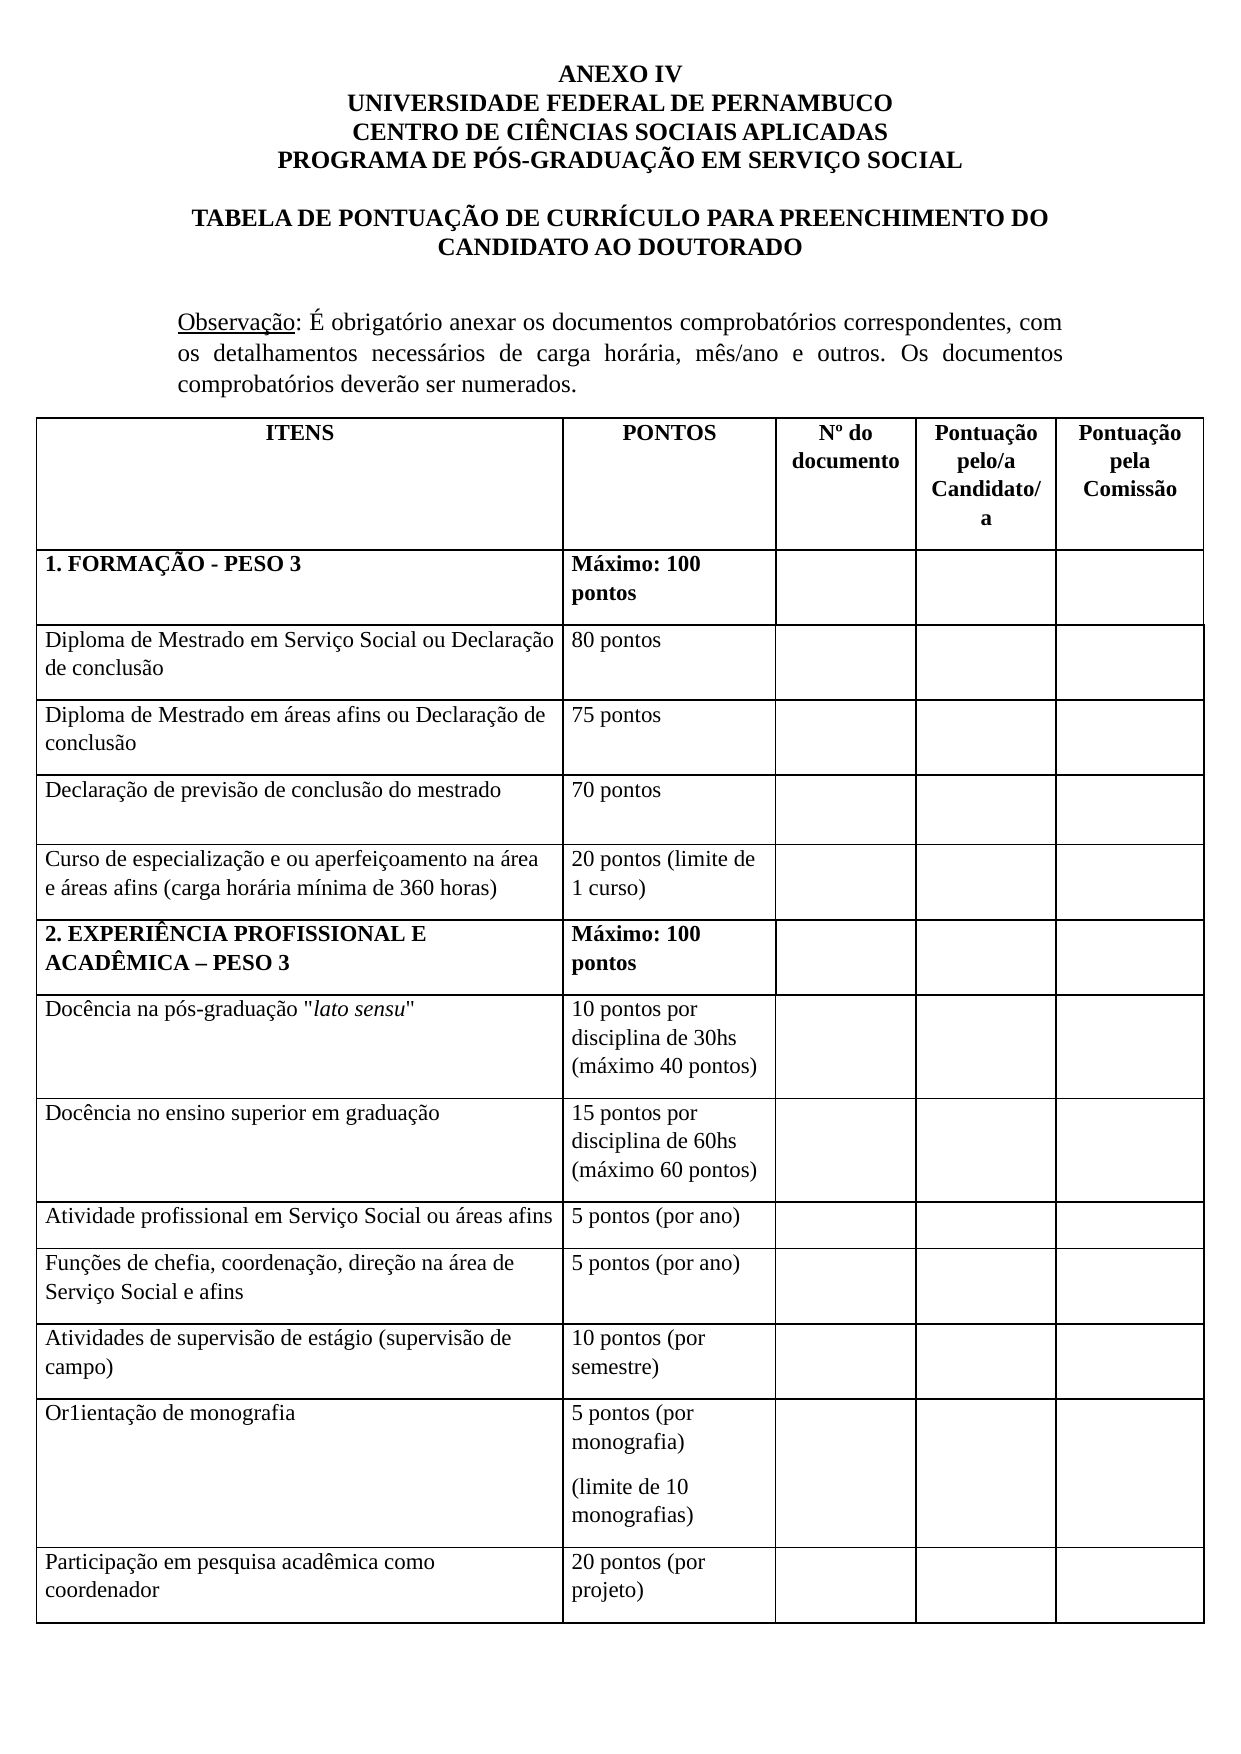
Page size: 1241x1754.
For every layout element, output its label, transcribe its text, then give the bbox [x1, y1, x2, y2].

text ANEXO IV [177, 59, 1063, 88]
table_cell [776, 1203, 915, 1248]
table_cell [776, 1249, 915, 1323]
table_cell Diploma de Mestrado em áreas afins ou Declaração de conclusão [37, 701, 562, 774]
table_cell [1057, 845, 1203, 919]
table_cell Participação em pesquisa acadêmica como coordenador [37, 1548, 562, 1622]
table_cell [1057, 1203, 1203, 1248]
table_cell 20 pontos (limite de 1 curso) [564, 845, 775, 919]
table_header Pontuação pela Comissão [1057, 419, 1203, 549]
table_cell [1057, 701, 1203, 774]
table_cell 5 pontos (por ano) [564, 1249, 775, 1323]
table_cell [917, 1099, 1055, 1201]
table_cell [1057, 1099, 1203, 1201]
table_cell 15 pontos por disciplina de 60hs (máximo 60 pontos) [564, 1099, 775, 1201]
table_cell Curso de especialização e ou aperfeiçoamento na área e áreas afins (carga horária mínima de 360 horas) [37, 845, 562, 919]
table_cell [917, 1548, 1055, 1622]
table_cell [917, 1249, 1055, 1323]
table_cell [776, 626, 915, 699]
table_cell [776, 1325, 915, 1398]
table_cell [1057, 1249, 1203, 1323]
table_cell [776, 996, 915, 1097]
table_cell 75 pontos [564, 701, 775, 774]
table_cell [1057, 996, 1203, 1097]
table_header PONTOS [564, 419, 775, 549]
table_cell [1057, 1400, 1203, 1547]
table_cell Diploma de Mestrado em Serviço Social ou Declaração de conclusão [37, 626, 562, 699]
table_cell Docência no ensino superior em graduação [37, 1099, 562, 1201]
table_cell [1057, 776, 1203, 844]
text UNIVERSIDADE FEDERAL DE PERNAMBUCO [177, 88, 1063, 117]
table_cell Or1ientação de monografia [37, 1400, 562, 1547]
table_cell [1057, 1548, 1203, 1622]
table_cell [1057, 1325, 1203, 1398]
table_cell 70 pontos [564, 776, 775, 844]
table_cell Declaração de previsão de conclusão do mestrado [37, 776, 562, 844]
table_cell 2. EXPERIÊNCIA PROFISSIONAL E ACADÊMICA – PESO 3 [37, 921, 562, 994]
table_cell [917, 551, 1055, 624]
table_cell [917, 1325, 1055, 1398]
table_cell [776, 701, 915, 774]
table_cell [1057, 921, 1203, 994]
table_cell [917, 776, 1055, 844]
table_cell [777, 921, 915, 994]
table_cell [917, 1203, 1055, 1248]
table_cell Docência na pós-graduação "lato sensu" [37, 996, 562, 1097]
table_cell 10 pontos (por semestre) [564, 1325, 775, 1398]
table_cell 5 pontos (por monografia) (limite de 10 monografias) [564, 1400, 775, 1547]
table_cell [1057, 626, 1203, 699]
table_cell 1. FORMAÇÃO - PESO 3 [37, 551, 562, 624]
table_cell [917, 626, 1055, 699]
table_header ITENS [37, 419, 562, 549]
table_cell [917, 701, 1055, 774]
table_cell [776, 1099, 915, 1201]
table_cell Atividade profissional em Serviço Social ou áreas afins [37, 1203, 562, 1248]
table_cell [1057, 551, 1203, 624]
table_cell Atividades de supervisão de estágio (supervisão de campo) [37, 1325, 562, 1398]
table_cell [917, 1400, 1055, 1547]
table_cell [776, 1400, 915, 1547]
table_cell 80 pontos [564, 626, 775, 699]
text PROGRAMA DE PÓS-GRADUAÇÃO EM SERVIÇO SOCIAL [177, 145, 1063, 174]
table_cell 10 pontos por disciplina de 30hs (máximo 40 pontos) [564, 996, 775, 1097]
table_cell [917, 921, 1055, 994]
table_cell 20 pontos (por projeto) [564, 1548, 775, 1622]
table_cell Máximo: 100 pontos [564, 921, 775, 994]
text CENTRO DE CIÊNCIAS SOCIAIS APLICADAS [177, 117, 1063, 145]
table_cell [776, 776, 915, 844]
table_cell [776, 1548, 915, 1622]
table_cell 5 pontos (por ano) [564, 1203, 775, 1248]
text Observação: É obrigatório anexar os documentos comprobatórios correspondentes, com os detalhamentos necessários de carga horária, mês/ano e outros. Os documentos comprobatórios deverão ser numerados. [177, 307, 1063, 398]
table_cell [917, 845, 1055, 919]
text TABELA DE PONTUAÇÃO DE CURRÍCULO PARA PREENCHIMENTO DO CANDIDATO AO DOUTORADO [177, 203, 1063, 260]
table_cell Funções de chefia, coordenação, direção na área de Serviço Social e afins [37, 1249, 562, 1323]
table_cell [777, 551, 915, 624]
table_header Pontuação pelo/a Candidato/a [917, 419, 1055, 549]
table_cell [776, 845, 915, 919]
table_header Nº do documento [777, 419, 915, 549]
table_cell [917, 996, 1055, 1097]
table_cell Máximo: 100 pontos [564, 551, 775, 624]
